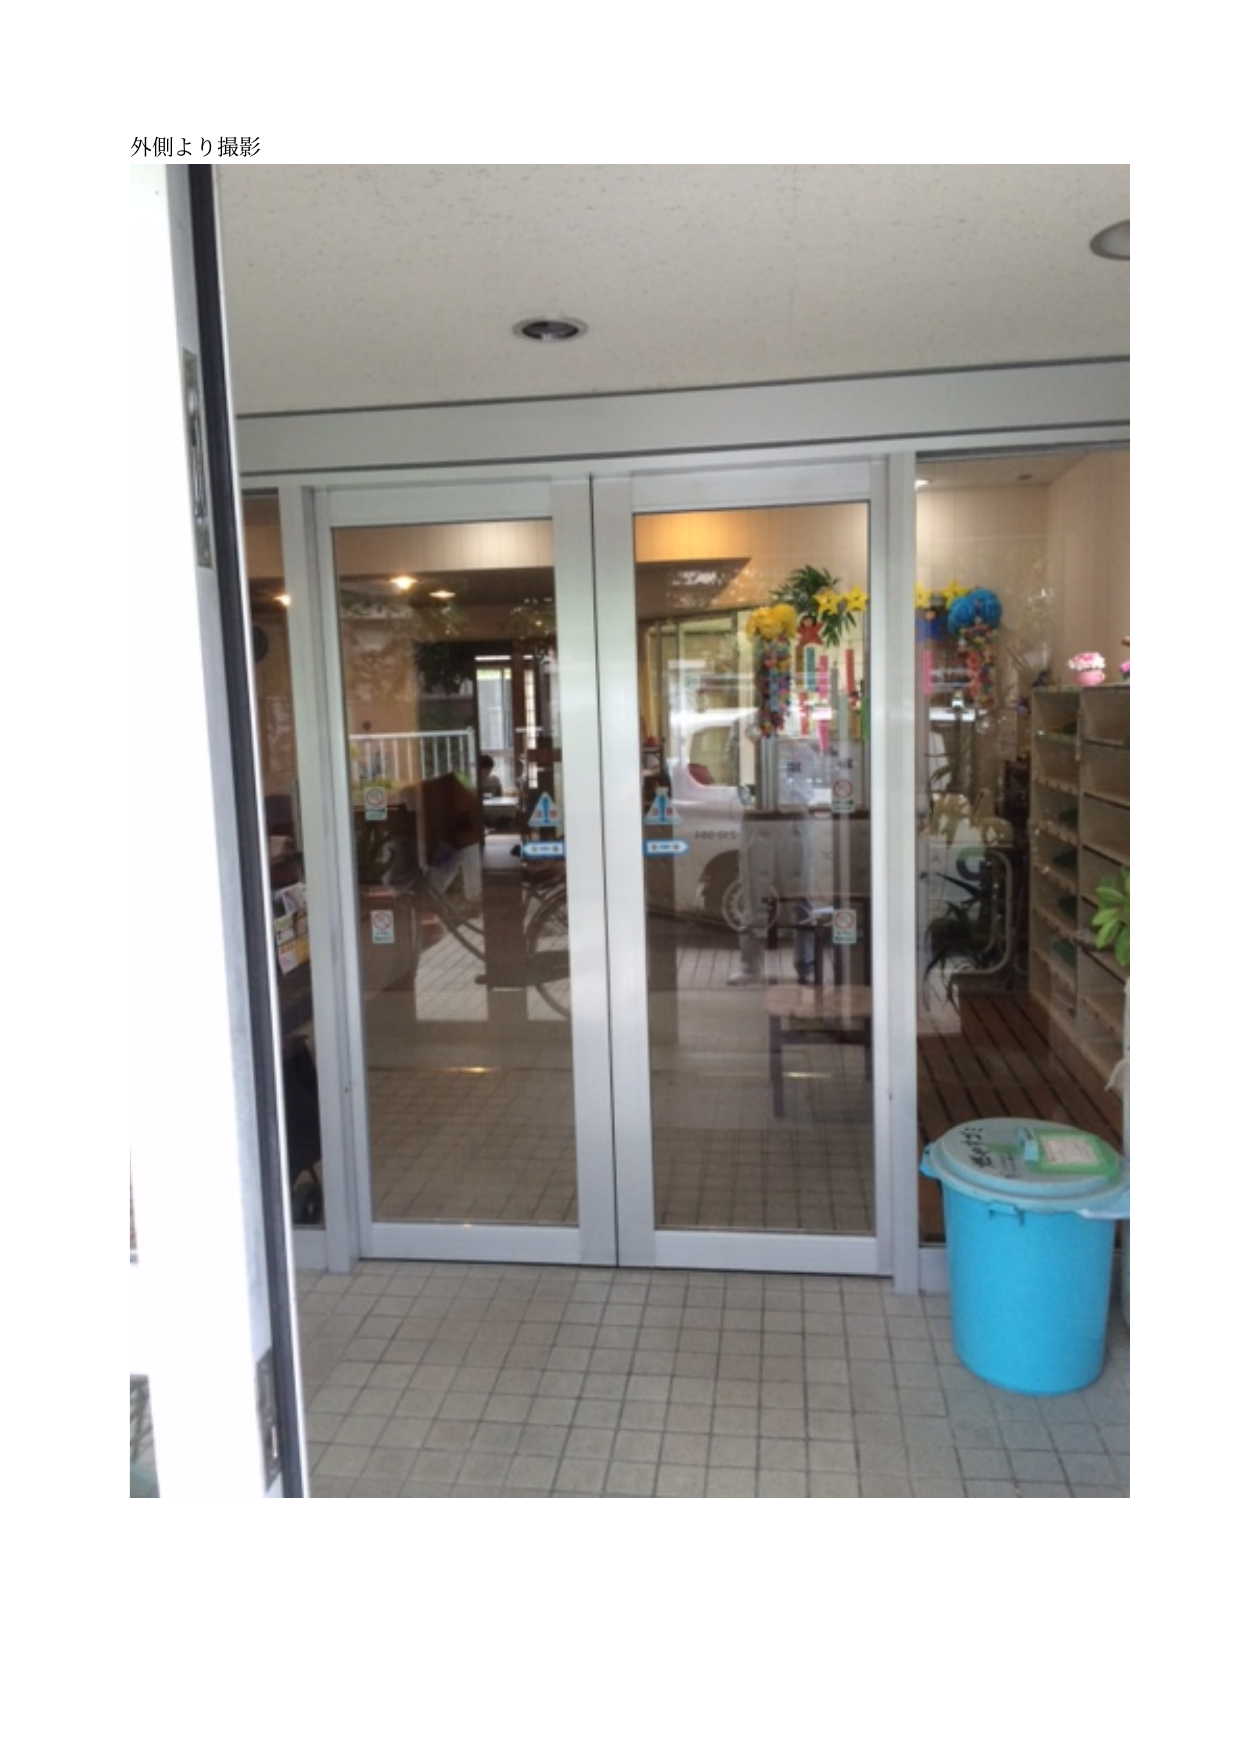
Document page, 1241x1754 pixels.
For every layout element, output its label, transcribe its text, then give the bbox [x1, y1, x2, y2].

picture [129, 164, 1130, 1498]
text 外側より撮影 [130, 127, 1110, 164]
